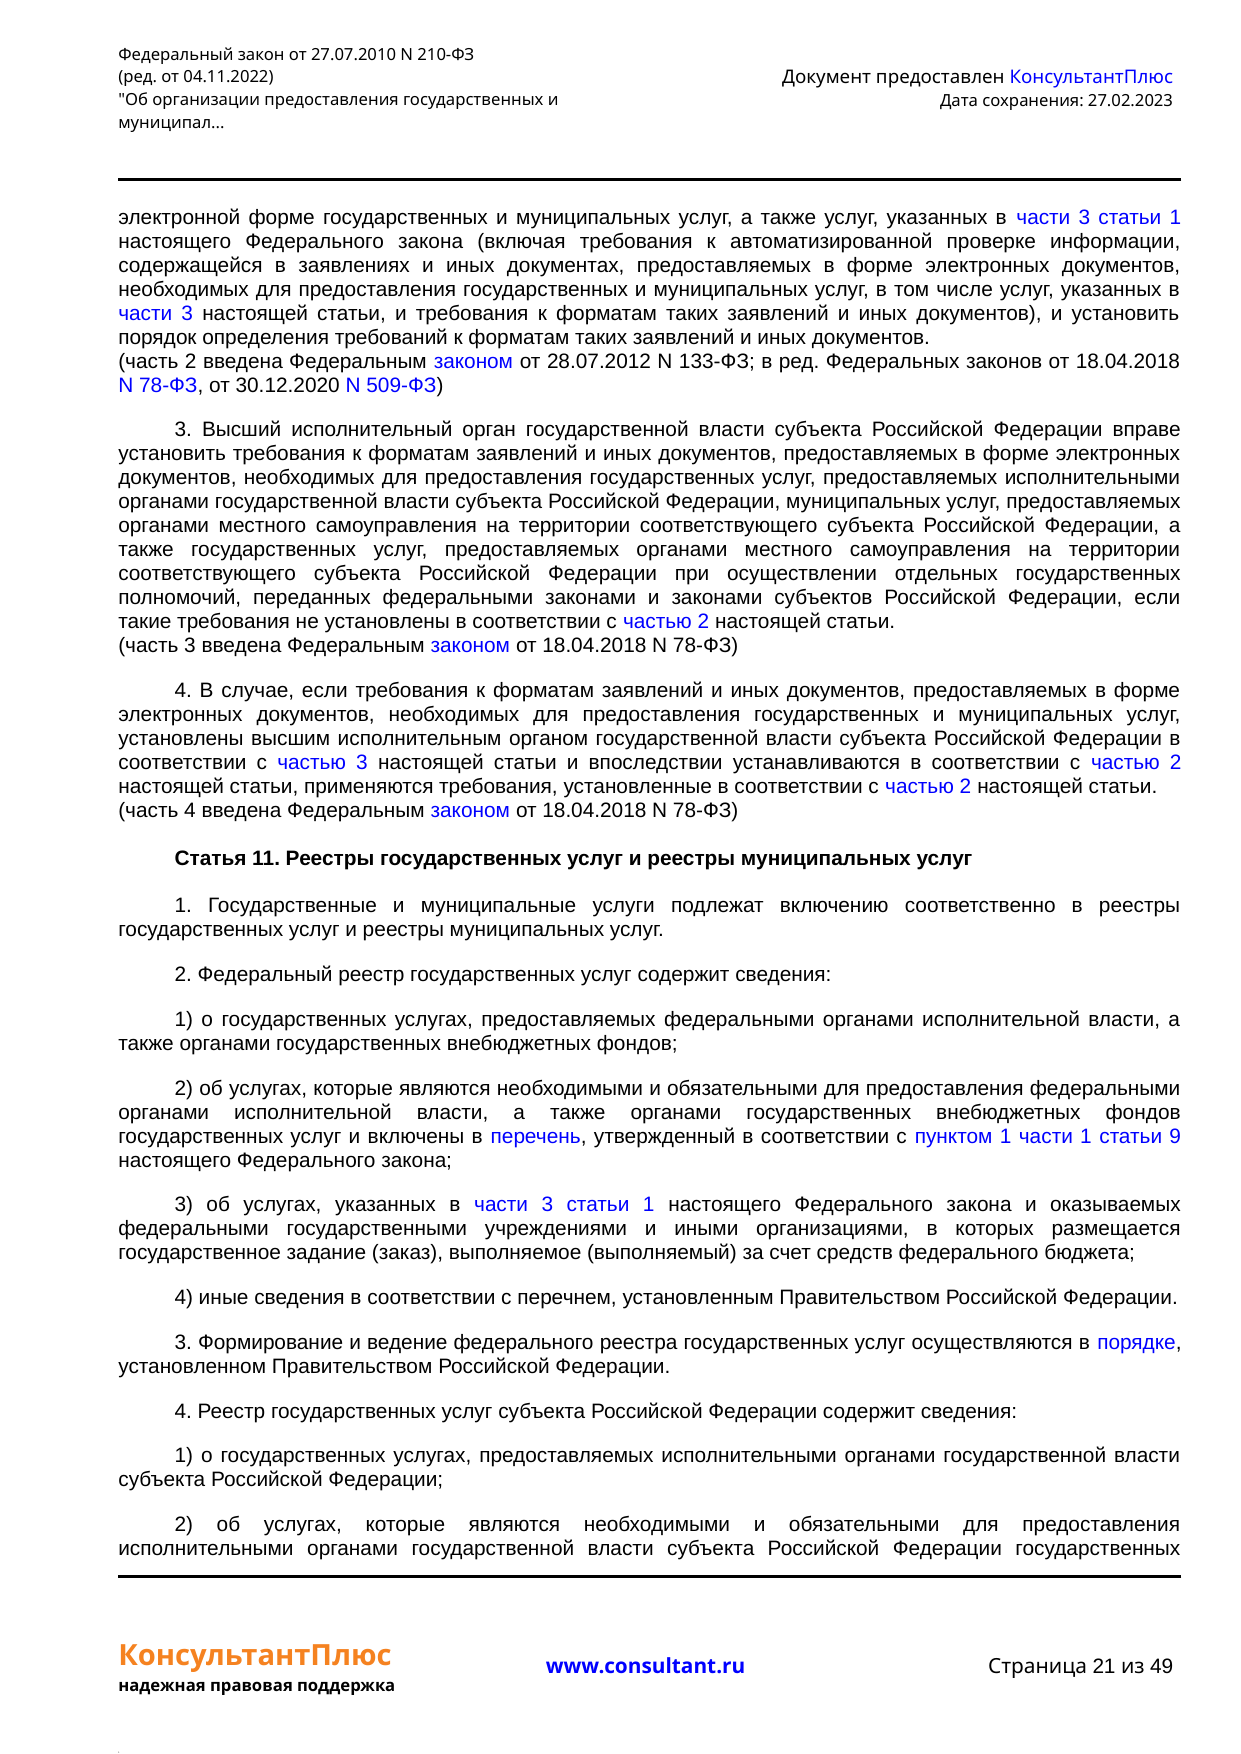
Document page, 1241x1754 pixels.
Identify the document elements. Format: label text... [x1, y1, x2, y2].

text 3. Формирование и ведение федерального реестра государственных услуг осуществляются в порядке, установленном Правительством Российской Федерации. [118, 1330, 1181, 1378]
text 3. Высший исполнительный орган государственной власти субъекта Российской Федерации вправе установить требования к форматам заявлений и иных документов, предоставляемых в форме электронных документов, необходимых для предоставления государственных услуг, предоставляемых исполнительными органами государственной власти субъекта Российской Федерации, муниципальных услуг, предоставляемых органами местного самоуправления на территории соответствующего субъекта Российской Федерации, а также государственных услуг, предоставляемых органами местного самоуправления на территории соответствующего субъекта Российской Федерации при осуществлении отдельных государственных полномочий, переданных федеральными законами и законами субъектов Российской Федерации, если такие требования не установлены в соответствии с частью 2 настоящей статьи. [118, 417, 1181, 633]
text 1) о государственных услугах, предоставляемых федеральными органами исполнительной власти, а также органами государственных внебюджетных фондов; [118, 1007, 1181, 1055]
text 1) о государственных услугах, предоставляемых исполнительными органами государственной власти субъекта Российской Федерации; [118, 1443, 1181, 1491]
text (часть 4 введена Федеральным законом от 18.04.2018 N 78-ФЗ) [118, 797, 1181, 821]
text (часть 2 введена Федеральным законом от 28.07.2012 N 133-ФЗ; в ред. Федеральных законов от 18.04.2018 N 78-ФЗ, от 30.12.2020 N 509-ФЗ) [118, 348, 1181, 396]
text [118, 1512, 1181, 1560]
text 2. Федеральный реестр государственных услуг содержит сведения: [118, 962, 1181, 986]
text 1. Государственные и муниципальные услуги подлежат включению соответственно в реестры государственных услуг и реестры муниципальных услуг. [118, 893, 1181, 941]
text (часть 3 введена Федеральным законом от 18.04.2018 N 78-ФЗ) [118, 633, 1181, 657]
text 2) об услугах, которые являются необходимыми и обязательными для предоставления федеральными органами исполнительной власти, а также органами государственных внебюджетных фондов государственных услуг и включены в перечень, утвержденный в соответствии с пунктом 1 части 1 статьи 9 настоящего Федерального закона; [118, 1076, 1181, 1171]
text 4. Реестр государственных услуг субъекта Российской Федерации содержит сведения: [118, 1398, 1181, 1422]
text 3) об услугах, указанных в части 3 статьи 1 настоящего Федерального закона и оказываемых федеральными государственными учреждениями и иными организациями, в которых размещается государственное задание (заказ), выполняемое (выполняемый) за счет средств федерального бюджета; [118, 1192, 1181, 1264]
text 4. В случае, если требования к форматам заявлений и иных документов, предоставляемых в форме электронных документов, необходимых для предоставления государственных и муниципальных услуг, установлены высшим исполнительным органом государственной власти субъекта Российской Федерации в соответствии с частью 3 настоящей статьи и впоследствии устанавливаются в соответствии с частью 2 настоящей статьи, применяются требования, установленные в соответствии с частью 2 настоящей статьи. [118, 678, 1181, 797]
title Статья 11. Реестры государственных услуг и реестры муниципальных услуг [118, 845, 1181, 869]
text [118, 205, 1181, 348]
text 4) иные сведения в соответствии с перечнем, установленным Правительством Российской Федерации. [118, 1285, 1181, 1309]
